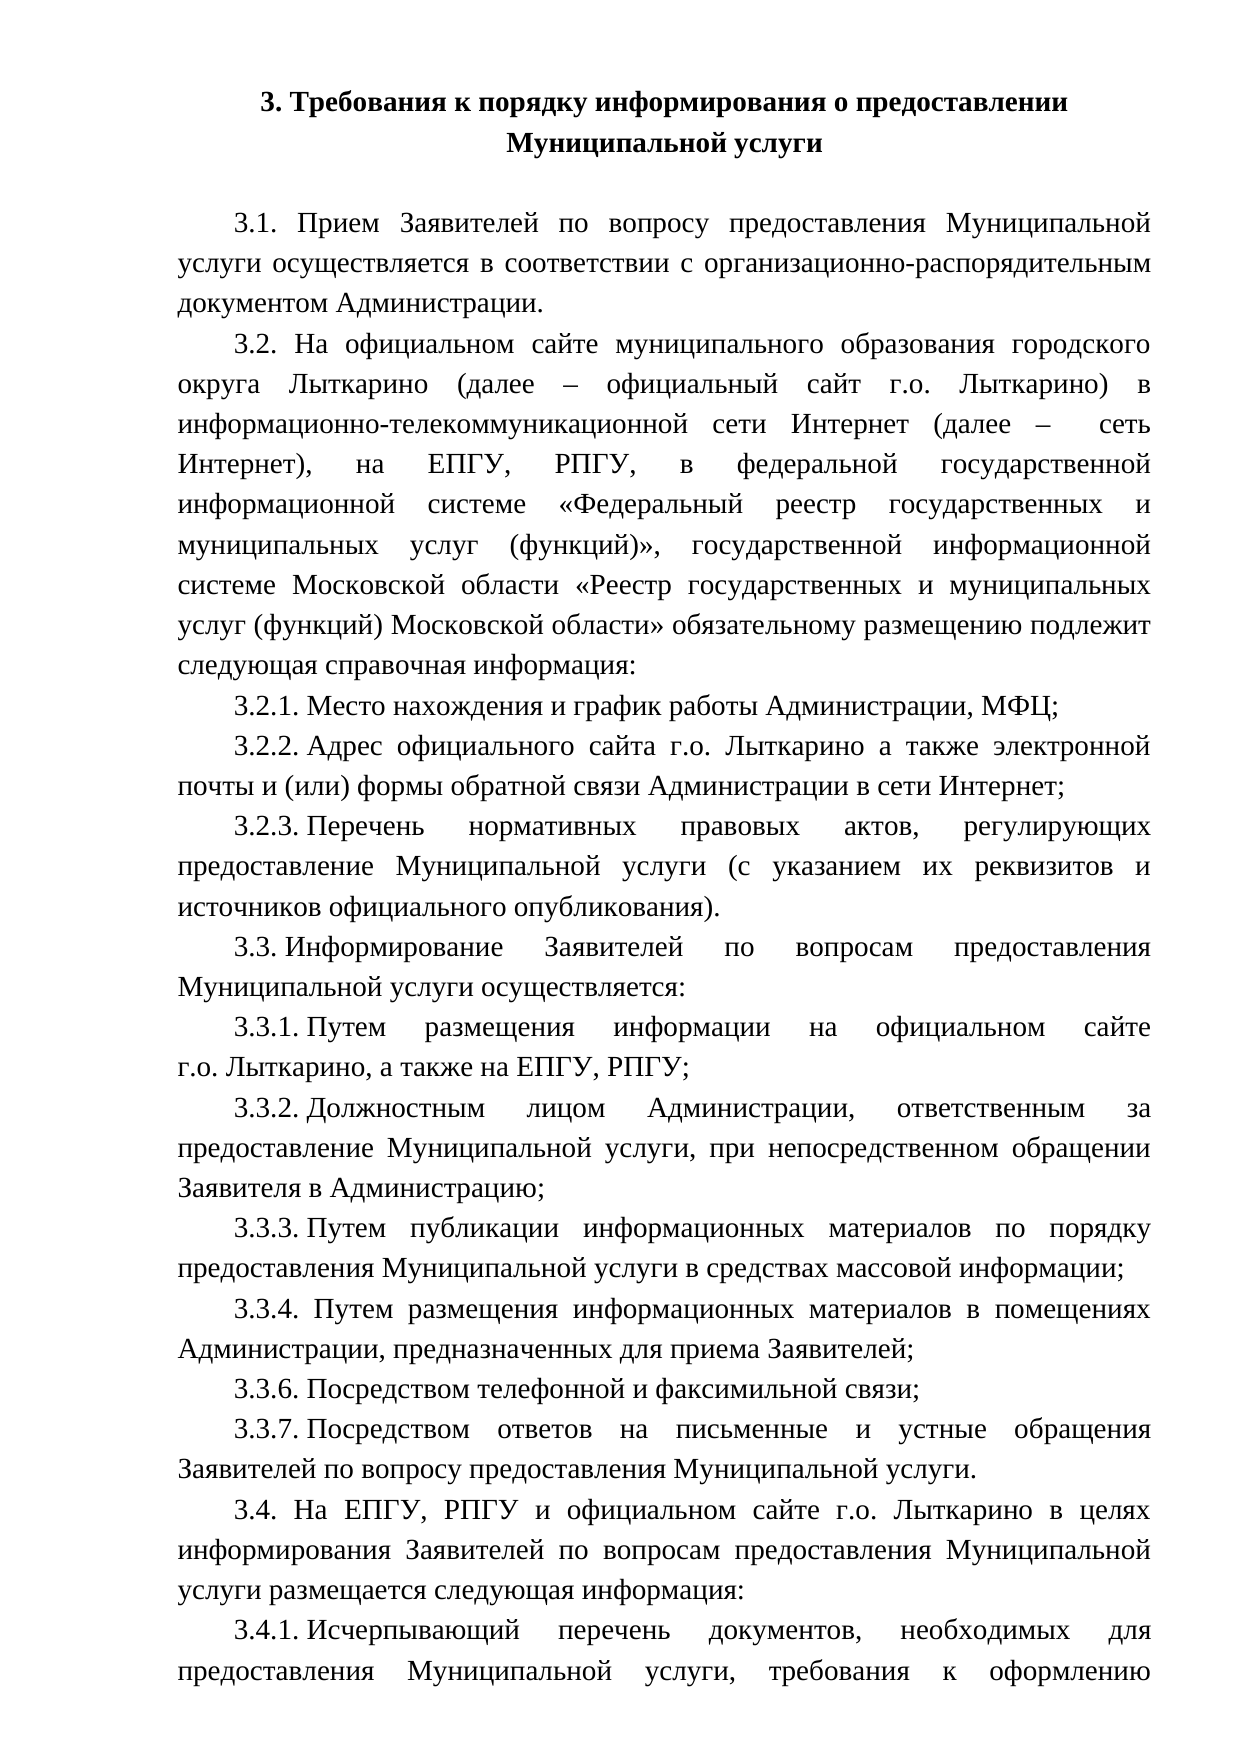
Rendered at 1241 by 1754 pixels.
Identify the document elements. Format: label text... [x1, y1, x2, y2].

title Муниципальной услуги [177, 125, 1152, 158]
text 3.3.7. Посредством ответов на письменные и устные обращения Заявителей по вопросу предоставления Муниципальной услуги. [177, 1411, 1152, 1485]
text 3.3.2. Должностным лицом Администрации, ответственным за предоставление Муниципальной услуги, при непосредственном обращении Заявителя в Администрацию; [177, 1090, 1152, 1204]
text 3.3.1. Путем размещения информации на официальном сайте г.о. Лыткарино, а также на ЕПГУ, РПГУ; [177, 1009, 1152, 1083]
text 3.3.4. Путем размещения информационных материалов в помещениях Администрации, предназначенных для приема Заявителей; [177, 1291, 1152, 1364]
title 3. Требования к порядку информирования о предоставлении [177, 84, 1152, 118]
text 3.3.6. Посредством телефонной и факсимильной связи; [177, 1371, 1152, 1405]
text 3.1. Прием Заявителей по вопросу предоставления Муниципальной услуги осуществляется в соответствии с организационно-распорядительным документом Администрации. [177, 205, 1152, 319]
text 3.2.1. Место нахождения и график работы Администрации, МФЦ; [177, 688, 1152, 721]
text 3.2.2. Адрес официального сайта г.о. Лыткарино а также электронной почты и (или) формы обратной связи Администрации в сети Интернет; [177, 728, 1152, 802]
text 3.2.3. Перечень нормативных правовых актов, регулирующих предоставление Муниципальной услуги (с указанием их реквизитов и источников официального опубликования). [177, 808, 1152, 922]
text 3.2. На официальном сайте муниципального образования городского округа Лыткарино (далее – официальный сайт г.о. Лыткарино) в информационно-телекоммуникационной сети Интернет (далее – сеть Интернет), на ЕПГУ, РПГУ, в федеральной государственной информационной системе «Федеральный реестр государственных и муниципальных услуг (функций)», государственной информационной системе Московской области «Реестр государственных и муниципальных услуг (функций) Московской области» обязательному размещению подлежит следующая справочная информация: [177, 326, 1152, 681]
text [177, 1612, 1152, 1686]
text 3.3. Информирование Заявителей по вопросам предоставления Муниципальной услуги осуществляется: [177, 929, 1152, 1003]
text 3.4. На ЕПГУ, РПГУ и официальном сайте г.о. Лыткарино в целях информирования Заявителей по вопросам предоставления Муниципальной услуги размещается следующая информация: [177, 1492, 1152, 1606]
text 3.3.3. Путем публикации информационных материалов по порядку предоставления Муниципальной услуги в средствах массовой информации; [177, 1210, 1152, 1284]
